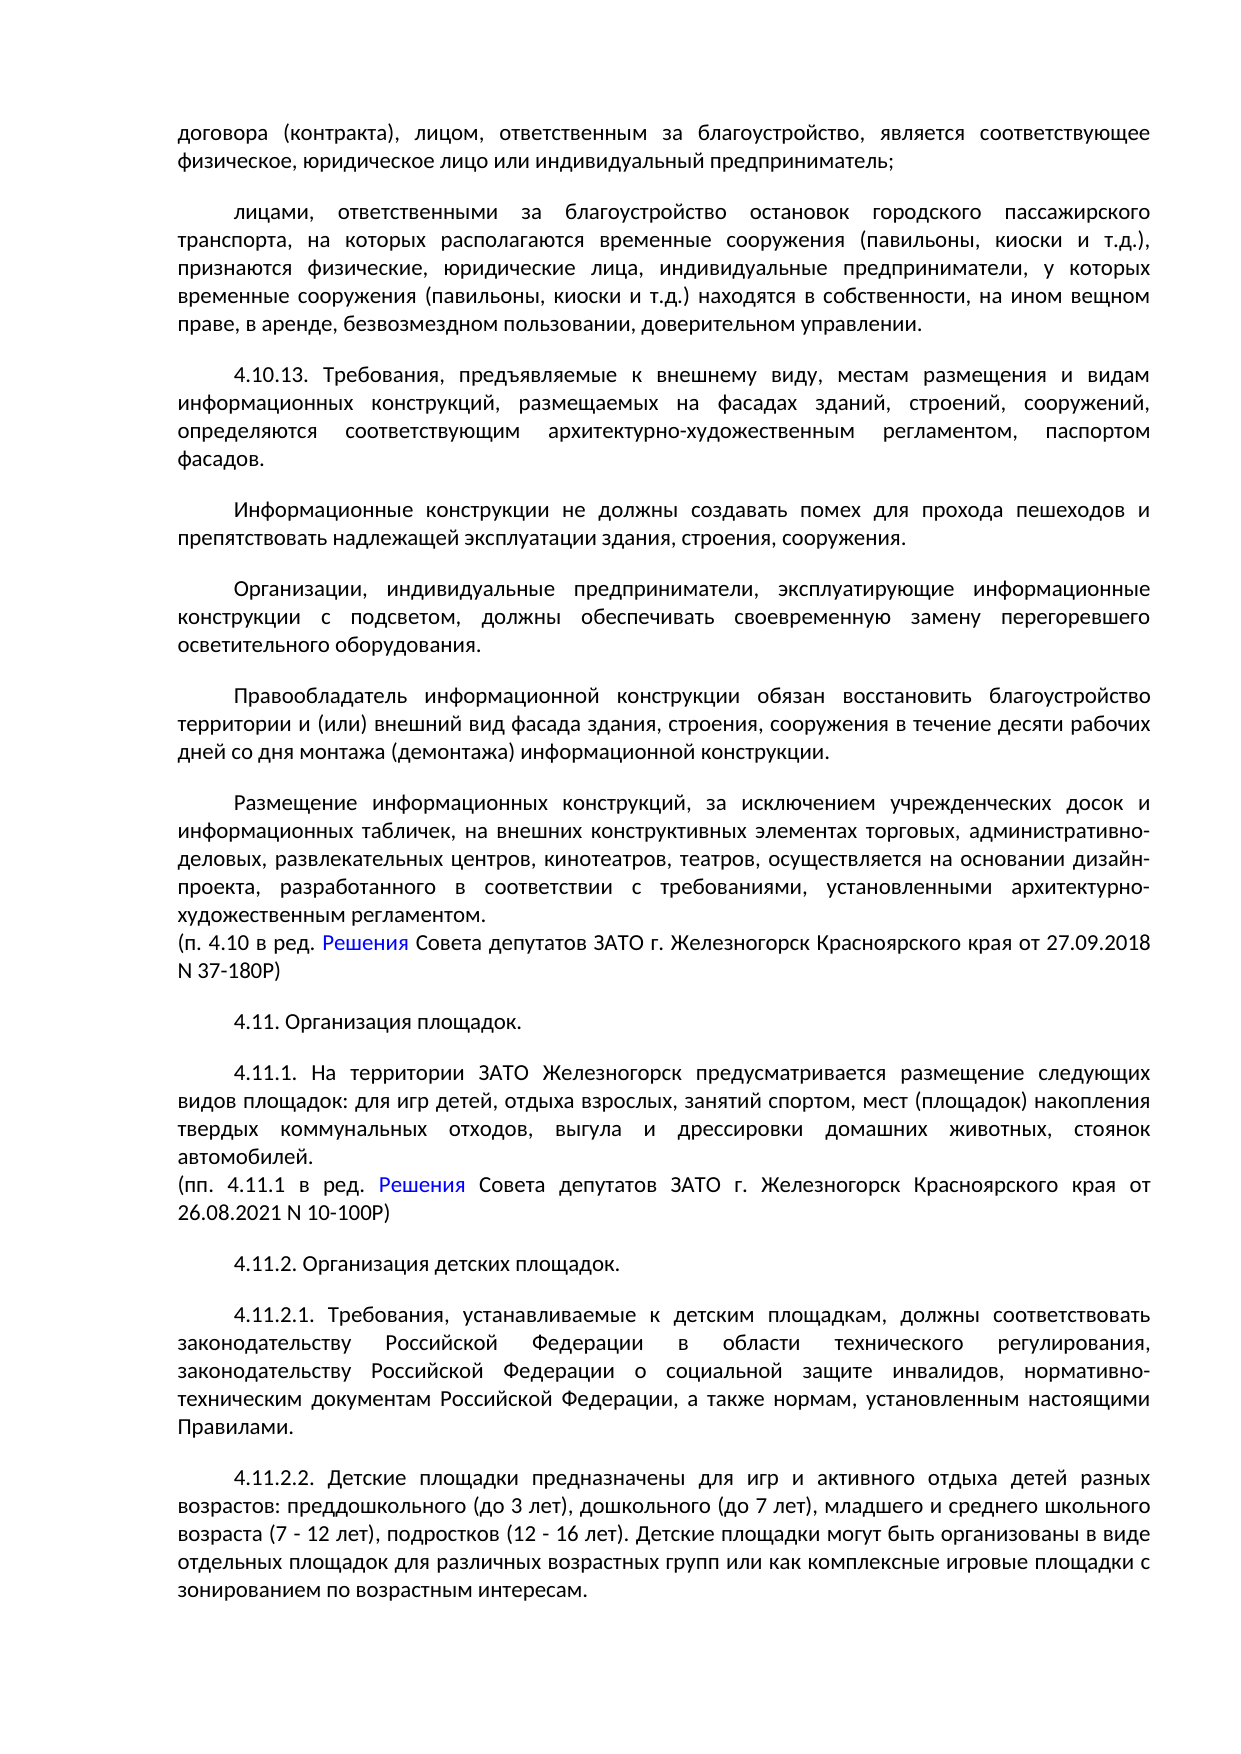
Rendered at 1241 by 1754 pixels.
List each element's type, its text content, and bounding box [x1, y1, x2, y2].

text 4.11.1. На территории ЗАТО Железногорск предусматривается размещение следующих видов площадок: для игр детей, отдыха взрослых, занятий спортом, мест (площадок) накопления твердых коммунальных отходов, выгула и дрессировки домашних животных, стоянок автомобилей. [177, 1058, 1152, 1170]
text 4.11. Организация площадок. [177, 1007, 1152, 1035]
text 4.11.2.1. Требования, устанавливаемые к детским площадкам, должны соответствовать законодательству Российской Федерации в области технического регулирования, законодательству Российской Федерации о социальной защите инвалидов, нормативно-техническим документам Российской Федерации, а также нормам, установленным настоящими Правилами. [177, 1300, 1152, 1440]
text (п. 4.10 в ред. Решения Совета депутатов ЗАТО г. Железногорск Красноярского края от 27.09.2018 N 37-180Р) [177, 928, 1152, 984]
text Правообладатель информационной конструкции обязан восстановить благоустройство территории и (или) внешний вид фасада здания, строения, сооружения в течение десяти рабочих дней со дня монтажа (демонтажа) информационной конструкции. [177, 681, 1152, 765]
text 4.10.13. Требования, предъявляемые к внешнему виду, местам размещения и видам информационных конструкций, размещаемых на фасадах зданий, строений, сооружений, определяются соответствующим архитектурно-художественным регламентом, паспортом фасадов. [177, 360, 1152, 472]
text (пп. 4.11.1 в ред. Решения Совета депутатов ЗАТО г. Железногорск Красноярского края от 26.08.2021 N 10-100Р) [177, 1170, 1152, 1226]
text 4.11.2.2. Детские площадки предназначены для игр и активного отдыха детей разных возрастов: преддошкольного (до 3 лет), дошкольного (до 7 лет), младшего и среднего школьного возраста (7 - 12 лет), подростков (12 - 16 лет). Детские площадки могут быть организованы в виде отдельных площадок для различных возрастных групп или как комплексные игровые площадки с зонированием по возрастным интересам. [177, 1463, 1152, 1603]
text 4.11.2. Организация детских площадок. [177, 1249, 1152, 1277]
text Размещение информационных конструкций, за исключением учрежденческих досок и информационных табличек, на внешних конструктивных элементах торговых, административно-деловых, развлекательных центров, кинотеатров, театров, осуществляется на основании дизайн-проекта, разработанного в соответствии с требованиями, установленными архитектурно-художественным регламентом. [177, 788, 1152, 928]
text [177, 118, 1152, 174]
text лицами, ответственными за благоустройство остановок городского пассажирского транспорта, на которых располагаются временные сооружения (павильоны, киоски и т.д.), признаются физические, юридические лица, индивидуальные предприниматели, у которых временные сооружения (павильоны, киоски и т.д.) находятся в собственности, на ином вещном праве, в аренде, безвозмездном пользовании, доверительном управлении. [177, 197, 1152, 337]
text Информационные конструкции не должны создавать помех для прохода пешеходов и препятствовать надлежащей эксплуатации здания, строения, сооружения. [177, 495, 1152, 551]
text Организации, индивидуальные предприниматели, эксплуатирующие информационные конструкции с подсветом, должны обеспечивать своевременную замену перегоревшего осветительного оборудования. [177, 574, 1152, 658]
